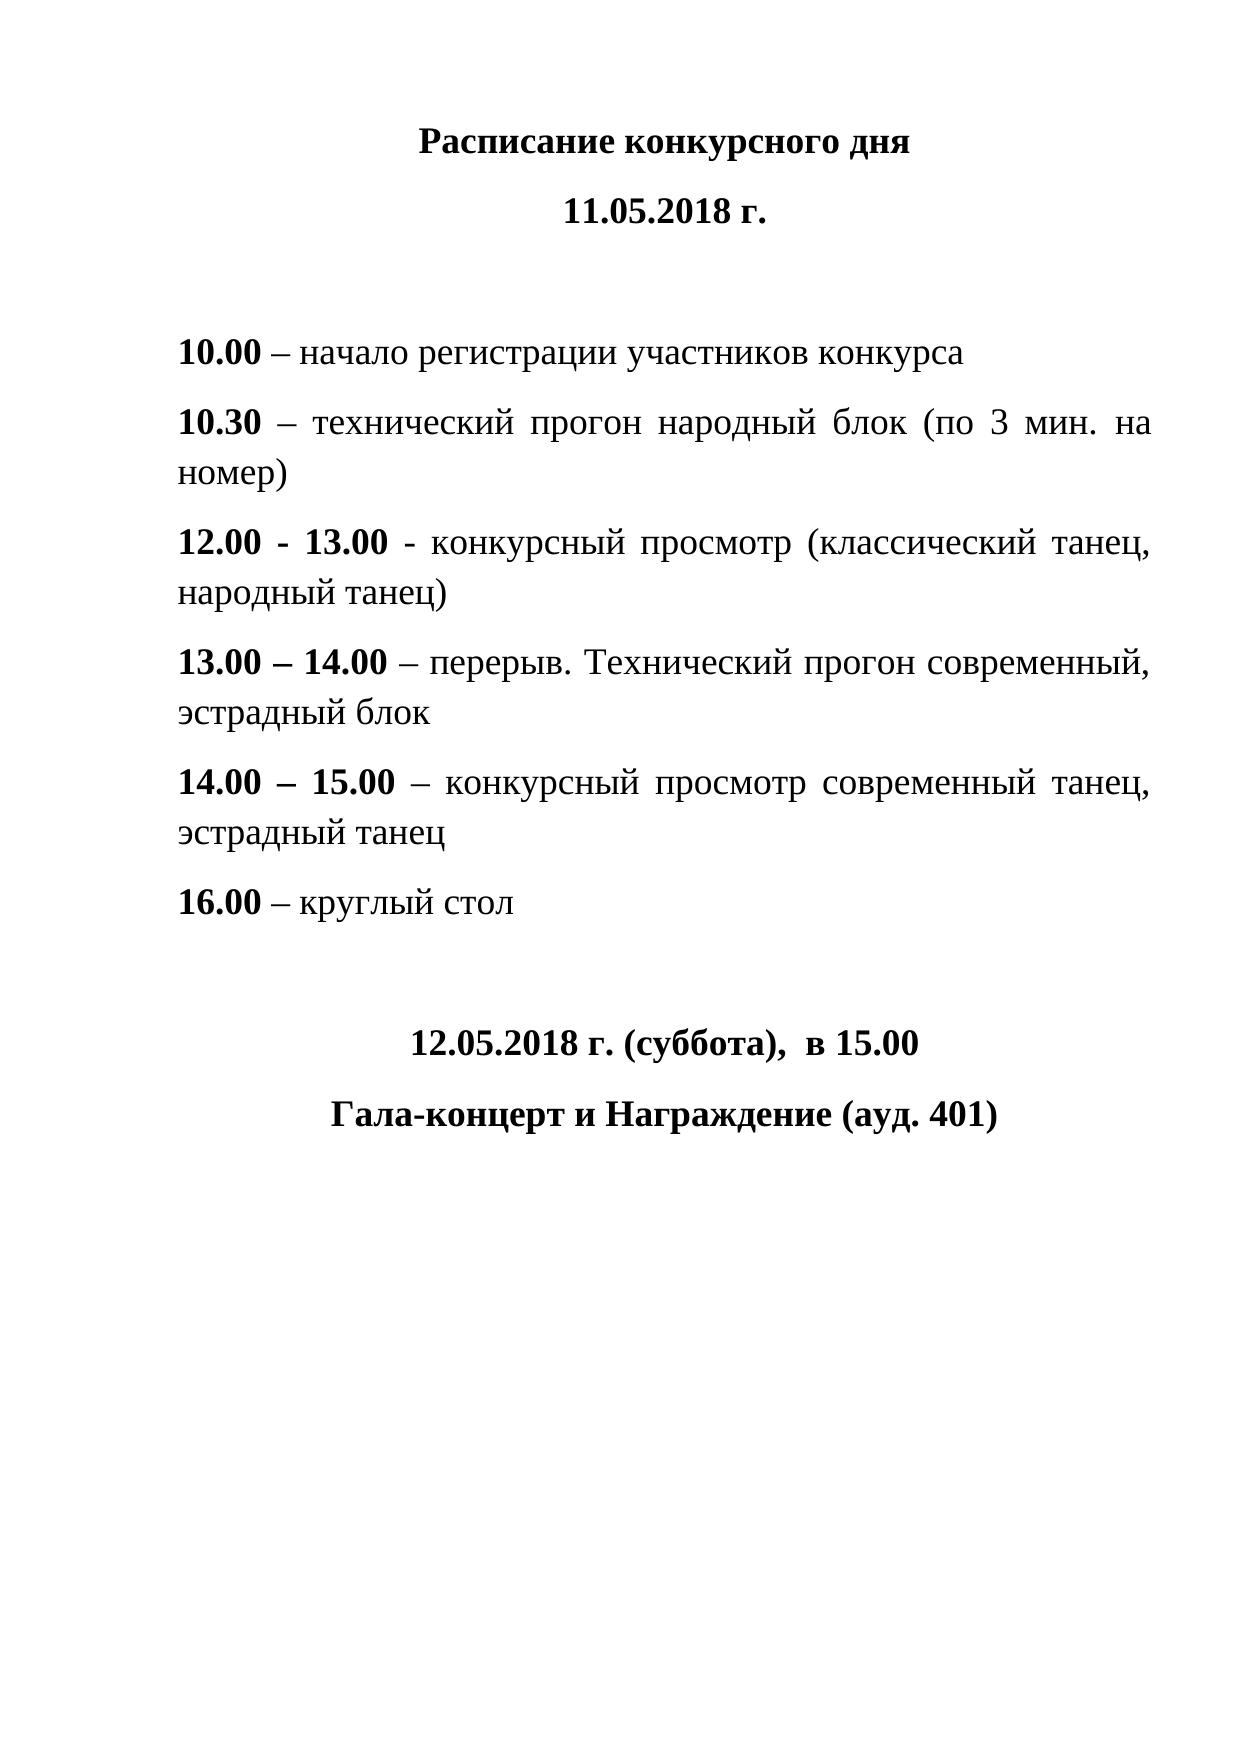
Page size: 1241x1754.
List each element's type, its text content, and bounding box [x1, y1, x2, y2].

text 13.00 – 14.00 – перерыв. Технический прогон современный, эстрадный блок [177, 640, 1152, 732]
text 14.00 – 15.00 – конкурсный просмотр современный танец, эстрадный танец [177, 760, 1152, 852]
text 12.00 - 13.00 - конкурсный просмотр (классический танец, народный танец) [177, 520, 1152, 612]
text 11.05.2018 г. [177, 188, 1152, 232]
text 12.05.2018 г. (суббота), в 15.00 [177, 1021, 1152, 1064]
text 16.00 – круглый стол [177, 880, 1152, 923]
text Расписание конкурсного дня [177, 118, 1152, 161]
text Гала-концерт и Награждение (ауд. 401) [177, 1091, 1152, 1134]
text 10.30 – технический прогон народный блок (по 3 мин. на номер) [177, 400, 1152, 492]
text 10.00 – начало регистрации участников конкурса [177, 329, 1152, 372]
